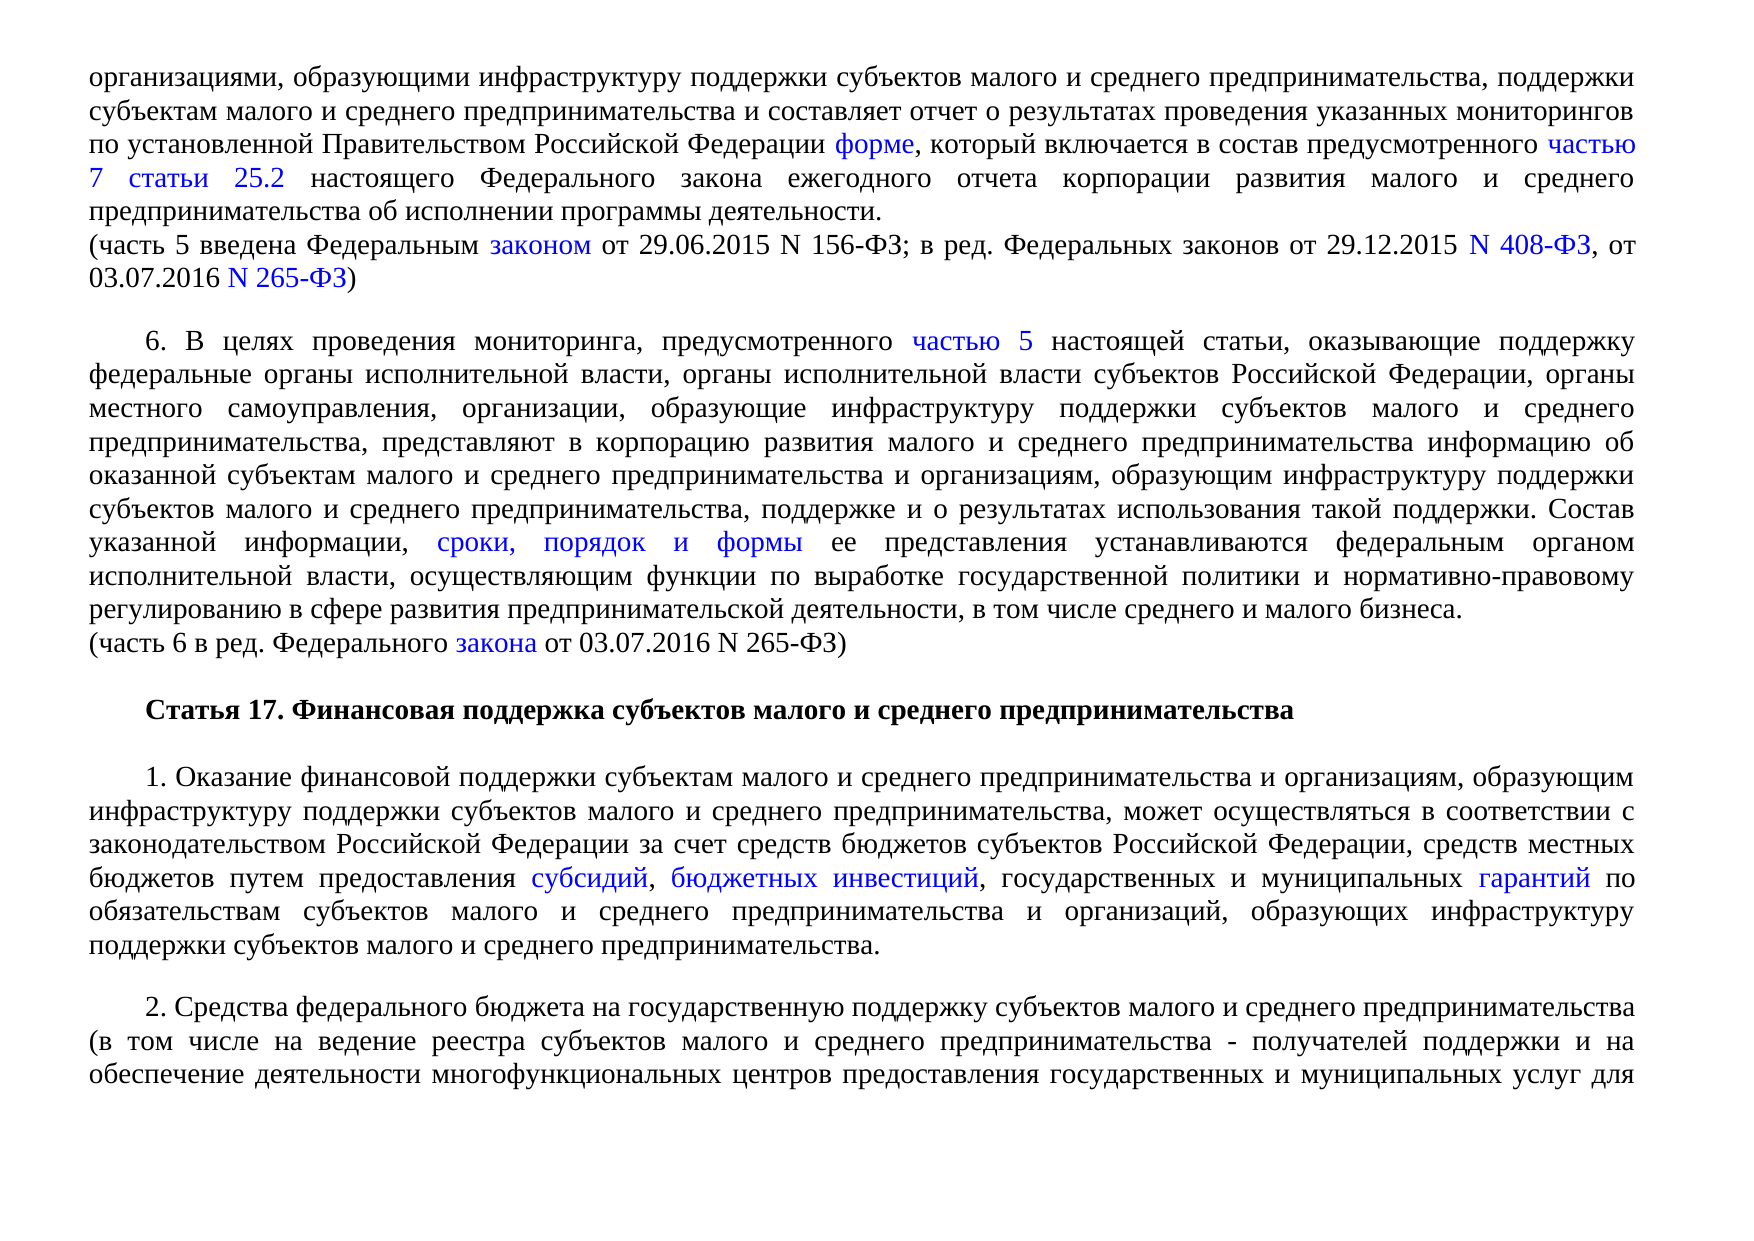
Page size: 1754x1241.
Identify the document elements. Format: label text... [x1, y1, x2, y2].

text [89, 59, 1636, 227]
text (часть 6 в ред. Федерального закона от 03.07.2016 N 265-ФЗ) [89, 625, 1636, 658]
text (часть 5 введена Федеральным законом от 29.06.2015 N 156-ФЗ; в ред. Федеральных законов от 29.12.2015 N 408-ФЗ, от 03.07.2016 N 265-ФЗ) [89, 227, 1636, 294]
title Статья 17. Финансовая поддержка субъектов малого и среднего предпринимательства [89, 692, 1636, 726]
text 1. Оказание финансовой поддержки субъектам малого и среднего предпринимательства и организациям, образующим инфраструктуру поддержки субъектов малого и среднего предпринимательства, может осуществляться в соответствии с законодательством Российской Федерации за счет средств бюджетов субъектов Российской Федерации, средств местных бюджетов путем предоставления субсидий, бюджетных инвестиций, государственных и муниципальных гарантий по обязательствам субъектов малого и среднего предпринимательства и организаций, образующих инфраструктуру поддержки субъектов малого и среднего предпринимательства. [89, 759, 1636, 960]
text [89, 989, 1636, 1090]
text 6. В целях проведения мониторинга, предусмотренного частью 5 настоящей статьи, оказывающие поддержку федеральные органы исполнительной власти, органы исполнительной власти субъектов Российской Федерации, органы местного самоуправления, организации, образующие инфраструктуру поддержки субъектов малого и среднего предпринимательства, представляют в корпорацию развития малого и среднего предпринимательства информацию об оказанной субъектам малого и среднего предпринимательства и организациям, образующим инфраструктуру поддержки субъектов малого и среднего предпринимательства, поддержке и о результатах использования такой поддержки. Состав указанной информации, сроки, порядок и формы ее представления устанавливаются федеральным органом исполнительной власти, осуществляющим функции по выработке государственной политики и нормативно-правовому регулированию в сфере развития предпринимательской деятельности, в том числе среднего и малого бизнеса. [89, 323, 1636, 625]
